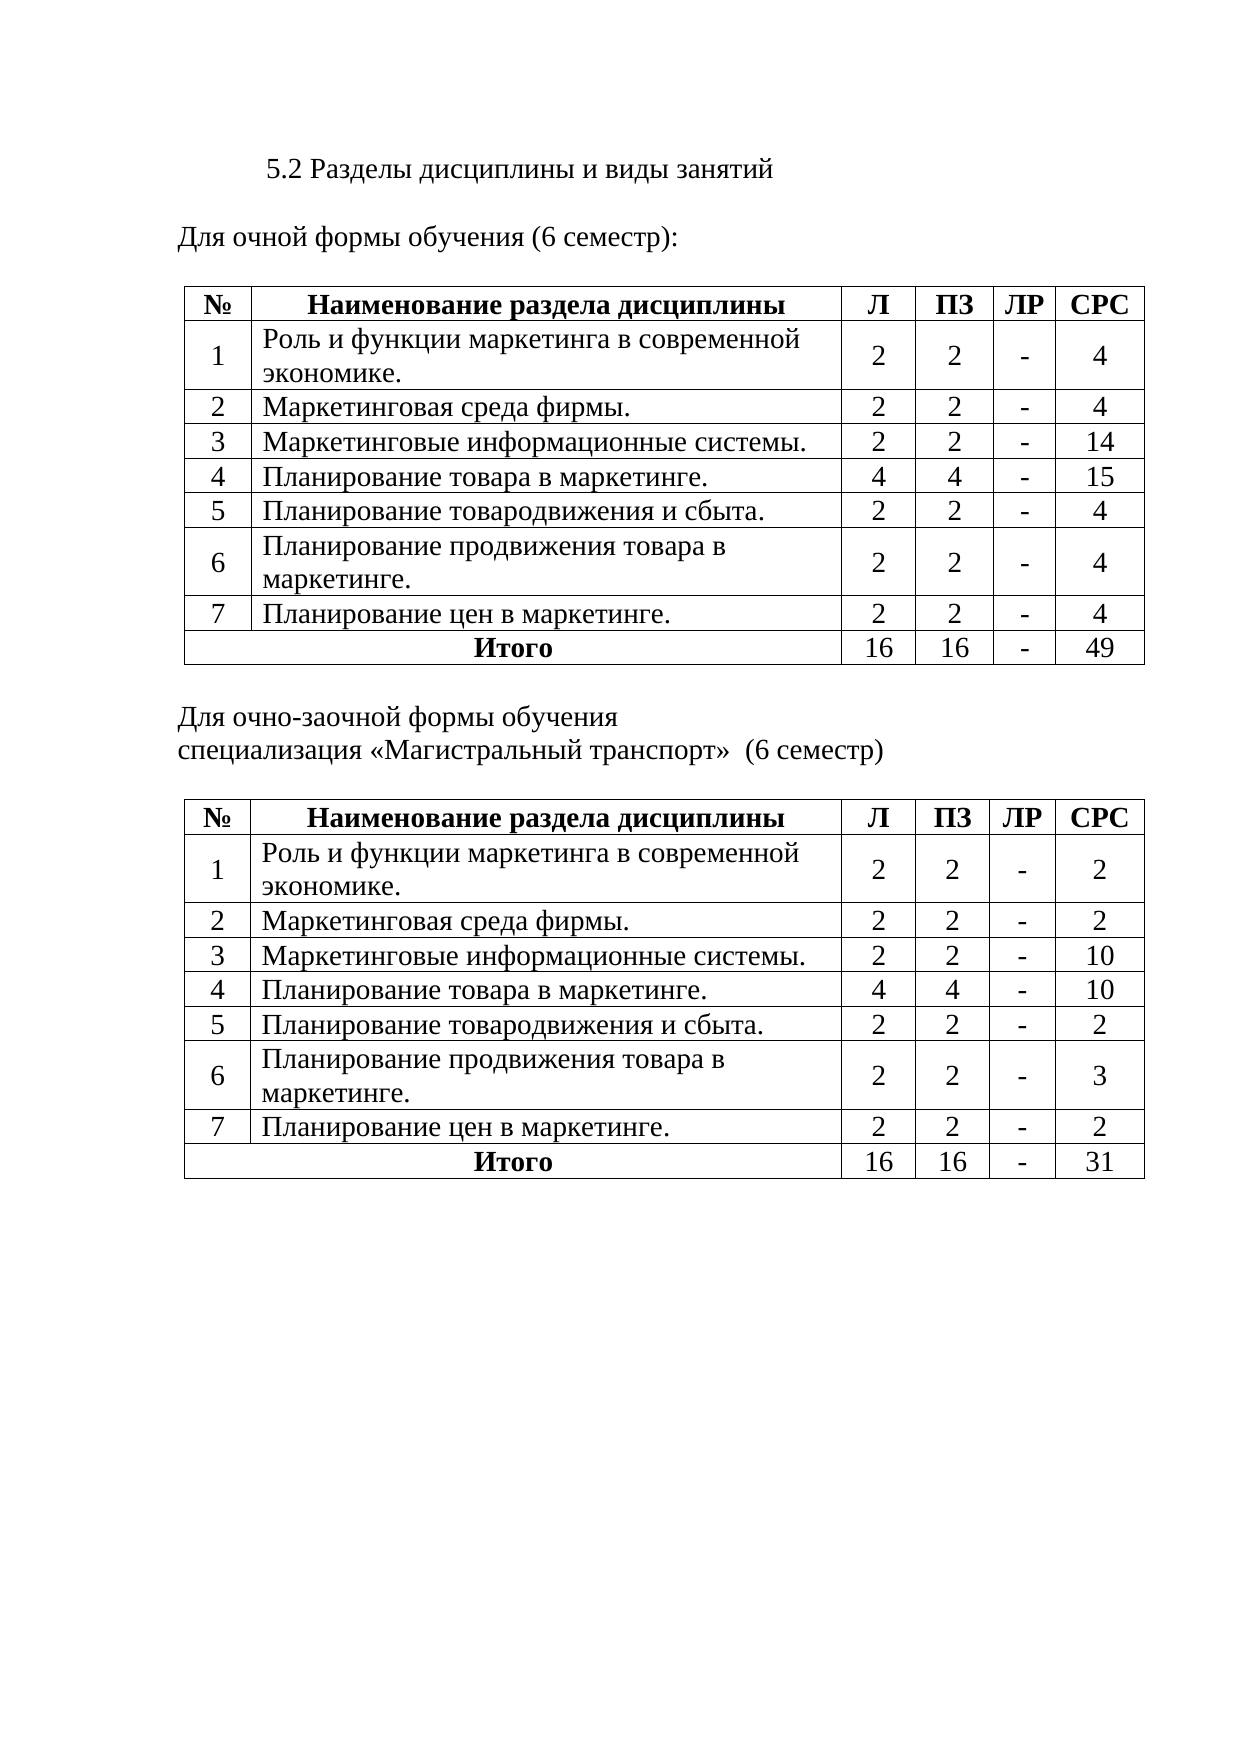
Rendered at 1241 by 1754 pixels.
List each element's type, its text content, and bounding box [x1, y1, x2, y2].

table_header ЛР [994, 287, 1055, 320]
table_cell - [990, 972, 1055, 1006]
table_cell Итого [185, 1144, 841, 1178]
table_cell - [990, 938, 1055, 971]
table_cell 2 [842, 1007, 915, 1040]
table_cell 14 [1056, 424, 1144, 458]
table_cell - [990, 1110, 1055, 1143]
table_cell 2 [916, 938, 989, 971]
table_cell 2 [842, 1041, 915, 1108]
table_cell 3 [185, 938, 250, 971]
table_cell 2 [1056, 1007, 1144, 1040]
table_cell 2 [842, 903, 915, 937]
table_cell 16 [916, 631, 993, 664]
table_cell 4 [1056, 321, 1144, 388]
table_cell 2 [916, 493, 993, 527]
table_header Наименование раздела дисциплины [252, 287, 841, 320]
table_cell 16 [842, 1144, 915, 1178]
table_cell 4 [842, 459, 915, 492]
table_header ПЗ [916, 800, 989, 834]
table_cell 4 [1056, 528, 1144, 595]
table_cell 2 [842, 528, 915, 595]
table_header № [185, 800, 250, 834]
table_cell - [990, 835, 1055, 902]
table_cell - [994, 596, 1055, 629]
table_cell Роль и функции маркетинга в современной экономике. [252, 321, 841, 388]
table_cell 5 [185, 1007, 250, 1040]
text специализация «Магистральный транспорт» (6 семестр) [177, 732, 1152, 766]
text Для очно-заочной формы обучения [177, 699, 1152, 732]
table_cell 2 [916, 424, 993, 458]
table_cell 7 [185, 1110, 250, 1143]
table_cell - [990, 1144, 1055, 1178]
table_cell 4 [1056, 390, 1144, 423]
table_header СРС [1056, 800, 1144, 834]
table_cell 4 [1056, 596, 1144, 629]
table_cell Планирование товародвижения и сбыта. [252, 493, 841, 527]
table_cell 5 [185, 493, 251, 527]
table_cell Планирование цен в маркетинге. [251, 1110, 841, 1143]
table_cell 2 [842, 493, 915, 527]
table_cell 1 [185, 835, 250, 902]
table_cell 2 [916, 528, 993, 595]
table_cell Роль и функции маркетинга в современной экономике. [251, 835, 841, 902]
table_cell 49 [1056, 631, 1144, 664]
table_cell - [990, 903, 1055, 937]
table_header Наименование раздела дисциплины [251, 800, 841, 834]
table_cell Маркетинговые информационные системы. [251, 938, 841, 971]
table_cell Планирование продвижения товара в маркетинге. [252, 528, 841, 595]
table_cell - [994, 493, 1055, 527]
table_cell Планирование товара в маркетинге. [252, 459, 841, 492]
table_cell 4 [916, 972, 989, 1006]
table_cell 4 [185, 459, 251, 492]
table_cell 2 [1056, 903, 1144, 937]
table_cell Планирование продвижения товара в маркетинге. [251, 1041, 841, 1108]
table_cell Планирование товародвижения и сбыта. [251, 1007, 841, 1040]
table_cell - [994, 390, 1055, 423]
table_cell 16 [842, 631, 915, 664]
table_cell 3 [1056, 1041, 1144, 1108]
table_cell 2 [842, 938, 915, 971]
table_cell Планирование цен в маркетинге. [252, 596, 841, 629]
table_cell - [994, 459, 1055, 492]
table_cell 2 [185, 903, 250, 937]
table_header № [185, 287, 251, 320]
table_cell 1 [185, 321, 251, 388]
table_cell 2 [916, 321, 993, 388]
table_header Л [842, 800, 915, 834]
table_cell - [990, 1007, 1055, 1040]
table_cell 6 [185, 1041, 250, 1108]
table_cell 2 [842, 596, 915, 629]
table_cell - [994, 424, 1055, 458]
text Для очной формы обучения (6 семестр): [177, 219, 1152, 252]
table_header Л [842, 287, 915, 320]
table_cell 2 [916, 390, 993, 423]
table_cell 10 [1056, 972, 1144, 1006]
table_cell 2 [1056, 835, 1144, 902]
table_cell 15 [1056, 459, 1144, 492]
table_cell Планирование товара в маркетинге. [251, 972, 841, 1006]
table_cell 16 [916, 1144, 989, 1178]
table_cell 2 [916, 903, 989, 937]
table_cell - [990, 1041, 1055, 1108]
table_cell 4 [916, 459, 993, 492]
table_cell 2 [1056, 1110, 1144, 1143]
table_header ЛР [990, 800, 1055, 834]
table_cell - [994, 631, 1055, 664]
table_cell Итого [185, 631, 841, 664]
table_header СРС [1056, 287, 1144, 320]
table_cell 2 [842, 390, 915, 423]
table_cell - [994, 321, 1055, 388]
table_cell Маркетинговая среда фирмы. [251, 903, 841, 937]
table_cell - [994, 528, 1055, 595]
table_cell 3 [185, 424, 251, 458]
table_cell 4 [1056, 493, 1144, 527]
table_cell 2 [842, 1110, 915, 1143]
table_cell 2 [842, 321, 915, 388]
table_cell 2 [842, 835, 915, 902]
table_cell 10 [1056, 938, 1144, 971]
table_cell 2 [916, 1007, 989, 1040]
table_cell 2 [185, 390, 251, 423]
text 5.2 Разделы дисциплины и виды занятий [177, 152, 1152, 185]
table_cell 2 [916, 1110, 989, 1143]
table_cell 6 [185, 528, 251, 595]
table_cell 2 [916, 596, 993, 629]
table_header ПЗ [916, 287, 993, 320]
table_cell 31 [1056, 1144, 1144, 1178]
table_cell 2 [916, 835, 989, 902]
table_cell 4 [185, 972, 250, 1006]
table_cell 4 [842, 972, 915, 1006]
table_cell 2 [916, 1041, 989, 1108]
table_cell Маркетинговые информационные системы. [252, 424, 841, 458]
table_cell Маркетинговая среда фирмы. [252, 390, 841, 423]
table_cell 2 [842, 424, 915, 458]
table_cell 7 [185, 596, 251, 629]
